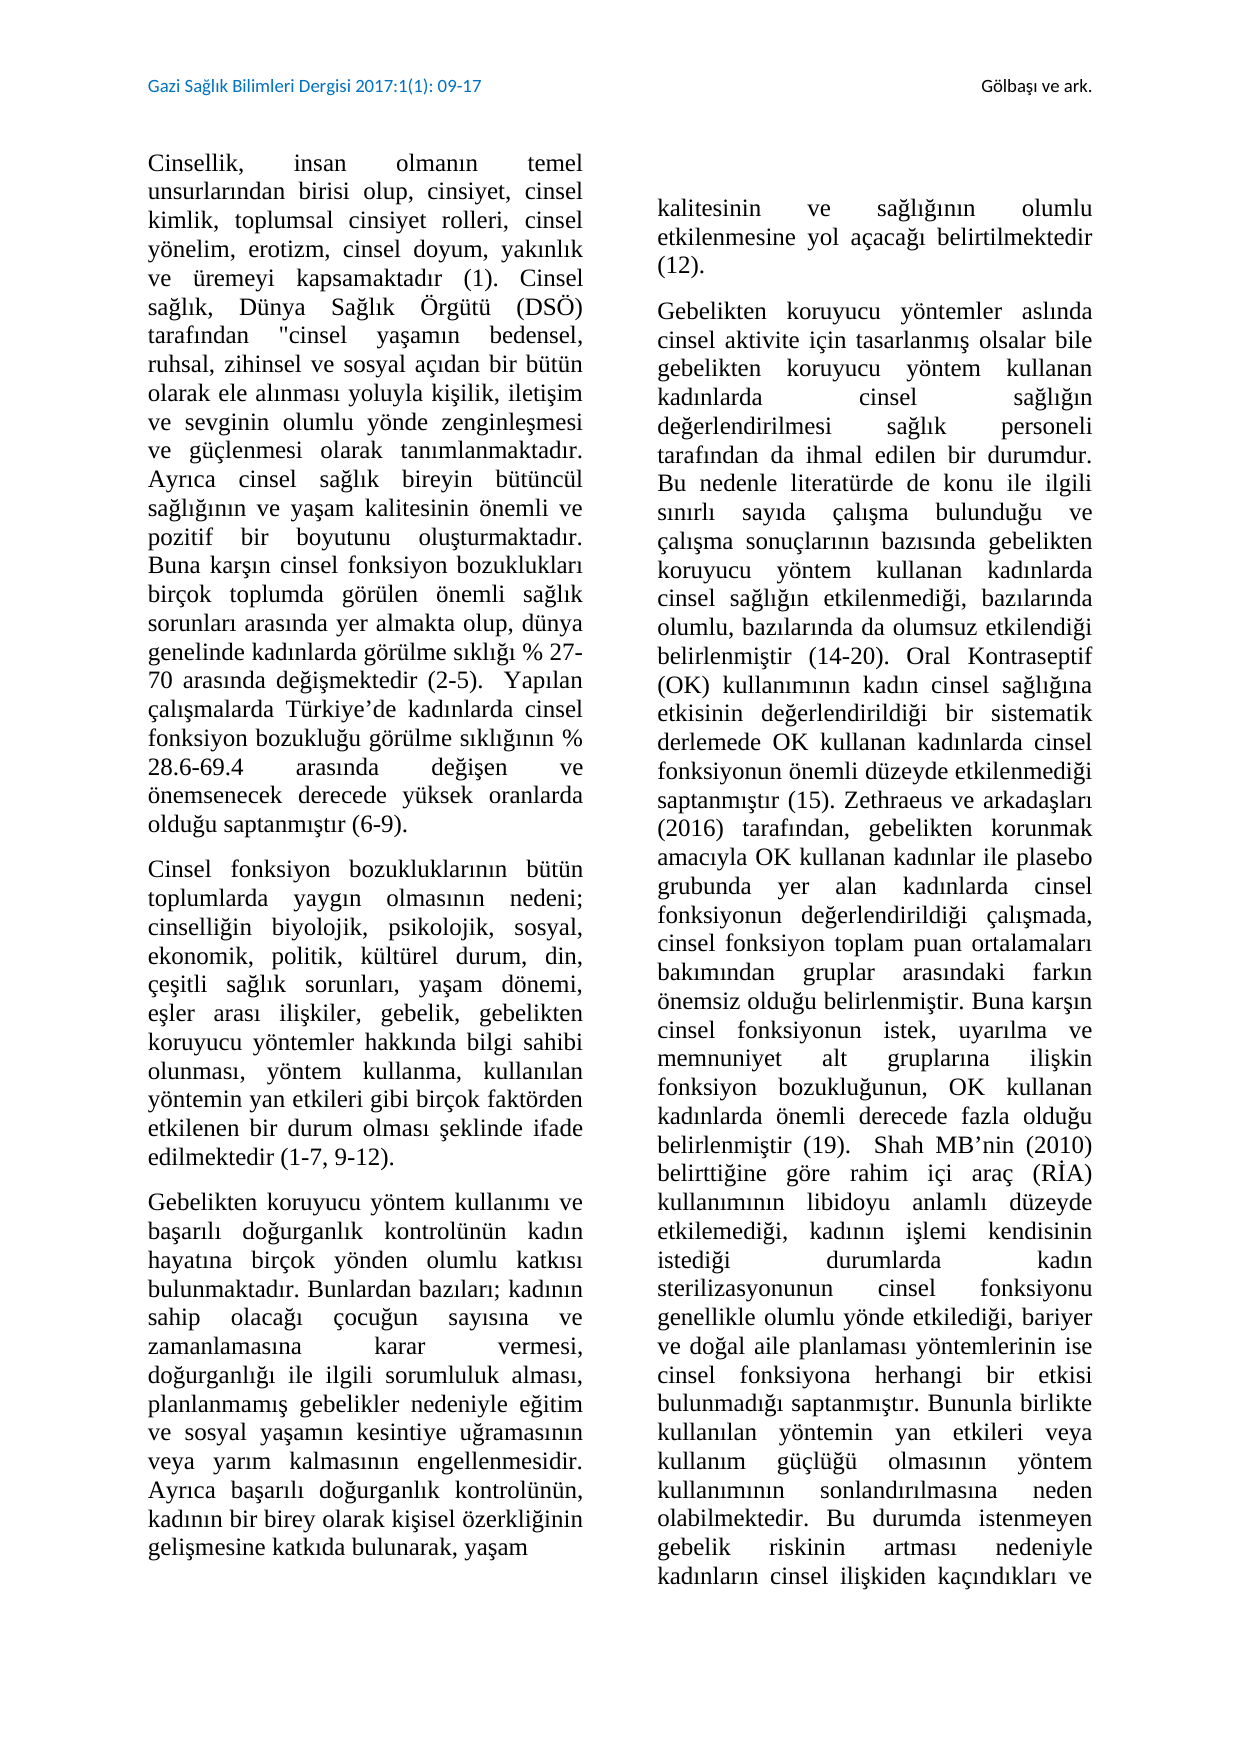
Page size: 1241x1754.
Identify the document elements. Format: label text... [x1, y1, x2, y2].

text kalitesinin ve sağlığının olumlu etkilenmesine yol açacağı belirtilmektedir (12). [657, 193, 1093, 279]
text Cinsellik, insan olmanın temel unsurlarından birisi olup, cinsiyet, cinsel kimlik, toplumsal cinsiyet rolleri, cinsel yönelim, erotizm, cinsel doyum, yakınlık ve üremeyi kapsamaktadır (1). Cinsel sağlık, Dünya Sağlık Örgütü (DSÖ) tarafından "cinsel yaşamın bedensel, ruhsal, zihinsel ve sosyal açıdan bir bütün olarak ele alınması yoluyla kişilik, iletişim ve sevginin olumlu yönde zenginleşmesi ve güçlenmesi olarak tanımlanmaktadır. Ayrıca cinsel sağlık bireyin bütüncül sağlığının ve yaşam kalitesinin önemli ve pozitif bir boyutunu oluşturmaktadır. Buna karşın cinsel fonksiyon bozuklukları birçok toplumda görülen önemli sağlık sorunları arasında yer almakta olup, dünya genelinde kadınlarda görülme sıklığı % 27-70 arasında değişmektedir (2-5). Yapılan çalışmalarda Türkiye’de kadınlarda cinsel fonksiyon bozukluğu görülme sıklığının % 28.6-69.4 arasında değişen ve önemsenecek derecede yüksek oranlarda olduğu saptanmıştır (6-9). [148, 148, 583, 838]
text Cinsel fonksiyon bozukluklarının bütün toplumlarda yaygın olmasının nedeni; cinselliğin biyolojik, psikolojik, sosyal, ekonomik, politik, kültürel durum, din, çeşitli sağlık sorunları, yaşam dönemi, eşler arası ilişkiler, gebelik, gebelikten koruyucu yöntemler hakkında bilgi sahibi olunması, yöntem kullanma, kullanılan yöntemin yan etkileri gibi birçok faktörden etkilenen bir durum olması şeklinde ifade edilmektedir (1-7, 9-12). [148, 854, 583, 1171]
text Gebelikten koruyucu yöntem kullanımı ve başarılı doğurganlık kontrolünün kadın hayatına birçok yönden olumlu katkısı bulunmaktadır. Bunlardan bazıları; kadının sahip olacağı çocuğun sayısına ve zamanlamasına karar vermesi, doğurganlığı ile ilgili sorumluluk alması, planlanmamış gebelikler nedeniyle eğitim ve sosyal yaşamın kesintiye uğramasının veya yarım kalmasının engellenmesidir. Ayrıca başarılı doğurganlık kontrolünün, kadının bir birey olarak kişisel özerkliğinin gelişmesine katkıda bulunarak, yaşam [148, 1187, 583, 1561]
